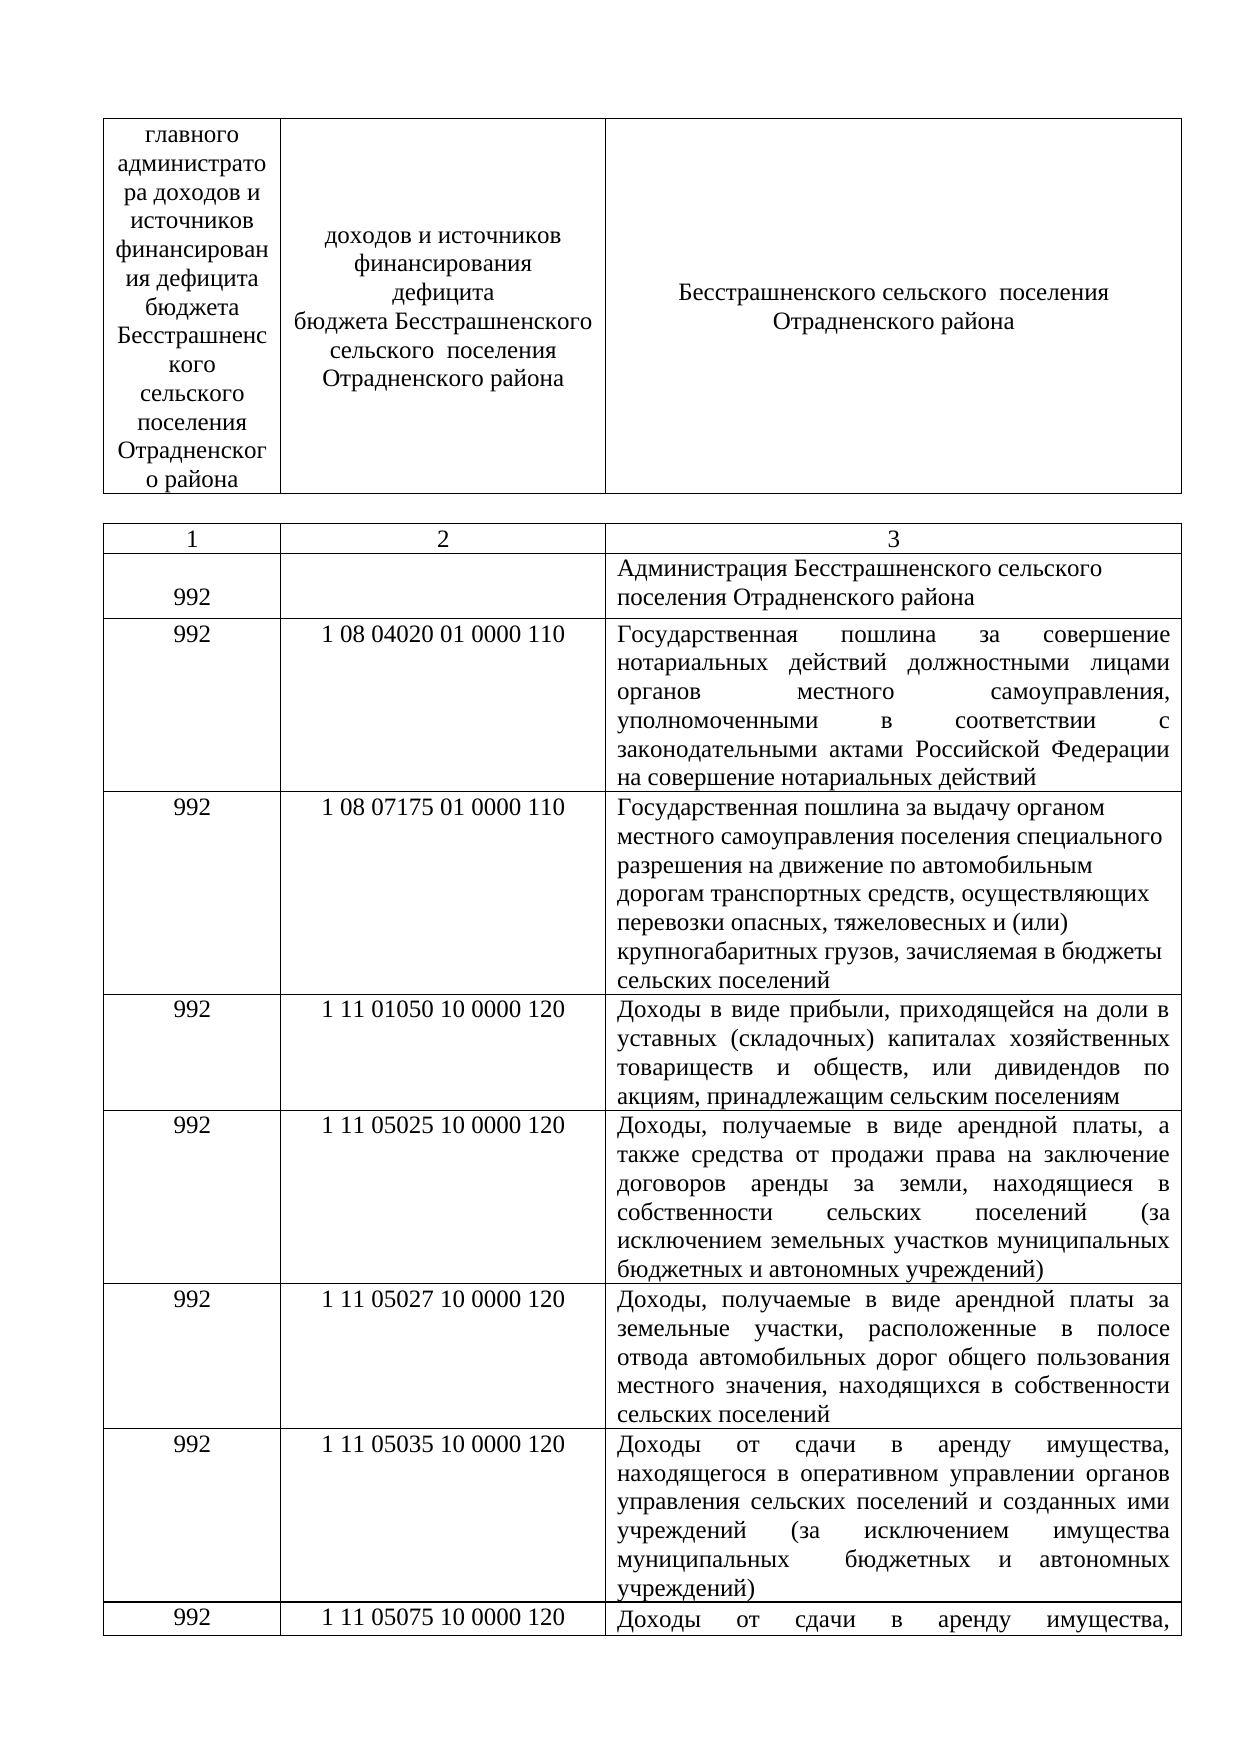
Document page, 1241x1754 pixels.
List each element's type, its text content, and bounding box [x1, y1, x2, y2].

table_cell 1 11 05075 10 0000 120 [281, 1603, 605, 1635]
table_cell 992 [104, 1284, 280, 1428]
table_cell Администрация Бесстрашненского сельского поселения Отрадненского района [606, 554, 1181, 618]
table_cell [606, 1603, 1181, 1635]
table_cell Доходы, получаемые в виде арендной платы за земельные участки, расположенные в полосе отвода автомобильных дорог общего пользования местного значения, находящихся в собственности сельских поселений [606, 1284, 1181, 1428]
table_cell 992 [104, 792, 280, 993]
table_cell Доходы в виде прибыли, приходящейся на доли в уставных (складочных) капиталах хозяйственных товариществ и обществ, или дивидендов по акциям, принадлежащим сельским поселениям [606, 995, 1181, 1109]
table_cell главного администратора доходов и источников финансирования дефицита бюджета Бесстрашненского сельского поселения Отрадненского района [104, 119, 280, 493]
table_cell 1 08 04020 01 0000 110 [281, 619, 605, 791]
table_cell Государственная пошлина за совершение нотариальных действий должностными лицами органов местного самоуправления, уполномоченными в соответствии с законодательными актами Российской Федерации на совершение нотариальных действий [606, 619, 1181, 791]
table_cell Доходы от сдачи в аренду имущества, находящегося в оперативном управлении органов управления сельских поселений и созданных ими учреждений (за исключением имущества муниципальных бюджетных и автономных учреждений) [606, 1429, 1181, 1601]
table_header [606, 119, 1181, 493]
table_cell Государственная пошлина за выдачу органом местного самоуправления поселения специального разрешения на движение по автомобильным дорогам транспортных средств, осуществляющих перевозки опасных, тяжеловесных и (или) крупногабаритных грузов, зачисляемая в бюджеты сельских поселений [606, 792, 1181, 993]
table_header 2 [281, 524, 605, 552]
table_cell 992 [104, 554, 280, 618]
table_header 1 [104, 524, 280, 552]
table_cell доходов и источников финансирования дефицита бюджета Бесстрашненского сельского поселения Отрадненского района [281, 119, 605, 493]
table_header 3 [606, 524, 1181, 552]
table_cell 1 11 05027 10 0000 120 [281, 1284, 605, 1428]
table_cell 992 [104, 619, 280, 791]
table_cell 992 [104, 995, 280, 1109]
table_cell 992 [104, 1603, 280, 1635]
table_cell 1 11 05035 10 0000 120 [281, 1429, 605, 1601]
table_cell 1 11 05025 10 0000 120 [281, 1111, 605, 1283]
table_cell 1 08 07175 01 0000 110 [281, 792, 605, 993]
table_cell Доходы, получаемые в виде арендной платы, а также средства от продажи права на заключение договоров аренды за земли, находящиеся в собственности сельских поселений (за исключением земельных участков муниципальных бюджетных и автономных учреждений) [606, 1111, 1181, 1283]
table_cell 992 [104, 1429, 280, 1601]
table_cell 1 11 01050 10 0000 120 [281, 995, 605, 1109]
table_cell 992 [104, 1111, 280, 1283]
table_cell [281, 554, 605, 618]
